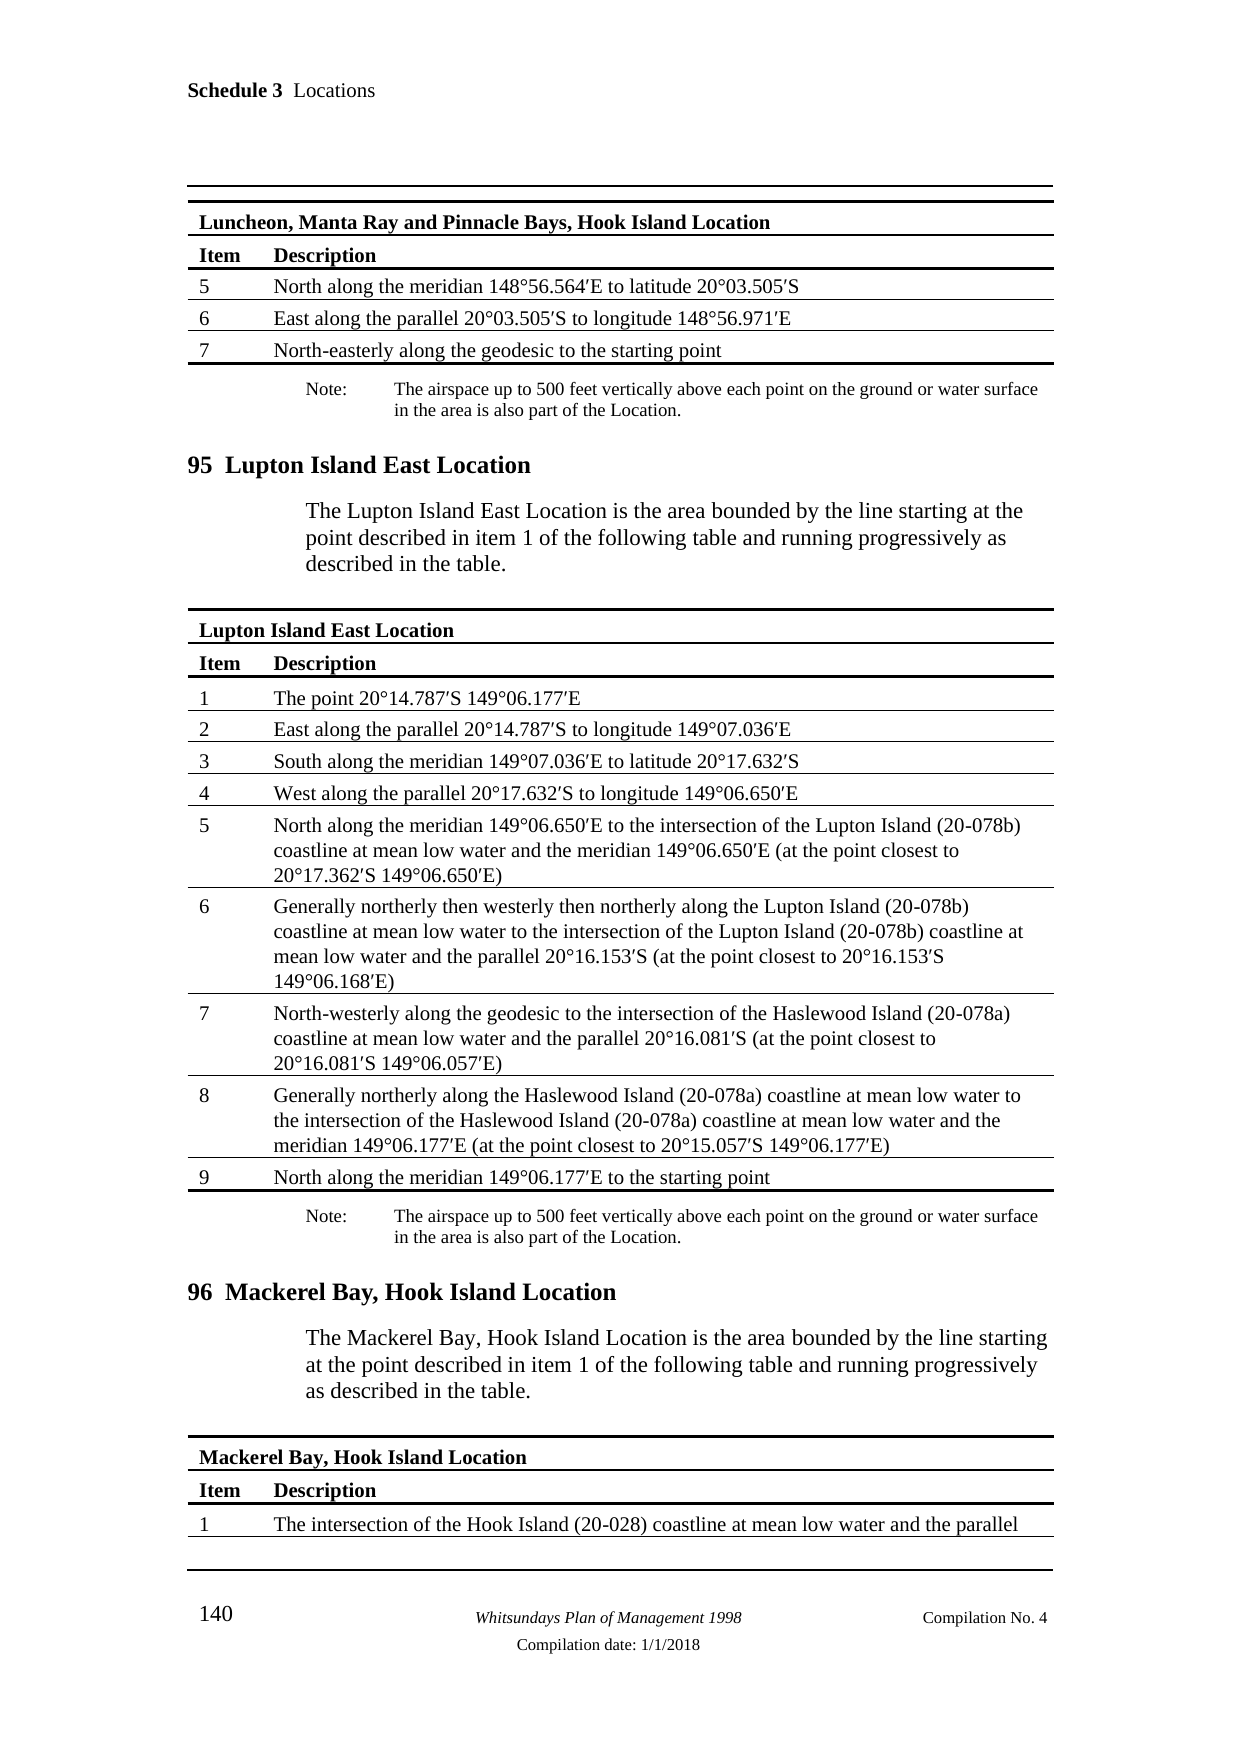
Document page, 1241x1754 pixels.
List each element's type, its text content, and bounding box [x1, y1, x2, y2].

text The Mackerel Bay, Hook Island Location is the area bounded by the line starting at the point described in item 1 of the following table and running progressively as described in the table. [187, 1324, 1053, 1403]
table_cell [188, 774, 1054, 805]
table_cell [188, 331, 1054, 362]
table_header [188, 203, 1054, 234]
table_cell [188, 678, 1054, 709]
text Note: The airspace up to 500 feet vertically above each point on the ground or water surface in the area is also part of the Location. [305, 1204, 1053, 1248]
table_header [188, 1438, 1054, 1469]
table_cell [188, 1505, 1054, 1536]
text Note: The airspace up to 500 feet vertically above each point on the ground or water surface in the area is also part of the Location. [305, 378, 1053, 421]
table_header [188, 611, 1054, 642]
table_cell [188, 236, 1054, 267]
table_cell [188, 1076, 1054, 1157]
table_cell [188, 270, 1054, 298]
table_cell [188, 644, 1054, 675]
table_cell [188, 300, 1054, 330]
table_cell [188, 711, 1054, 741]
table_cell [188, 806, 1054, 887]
text 96 Mackerel Bay, Hook Island Location [187, 1277, 1053, 1306]
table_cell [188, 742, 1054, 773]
text The Lupton Island East Location is the area bounded by the line starting at the point described in item 1 of the following table and running progressively as described in the table. [187, 498, 1053, 577]
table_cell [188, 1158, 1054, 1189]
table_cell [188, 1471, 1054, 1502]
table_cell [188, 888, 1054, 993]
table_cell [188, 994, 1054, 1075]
text 95 Lupton Island East Location [187, 450, 1053, 479]
